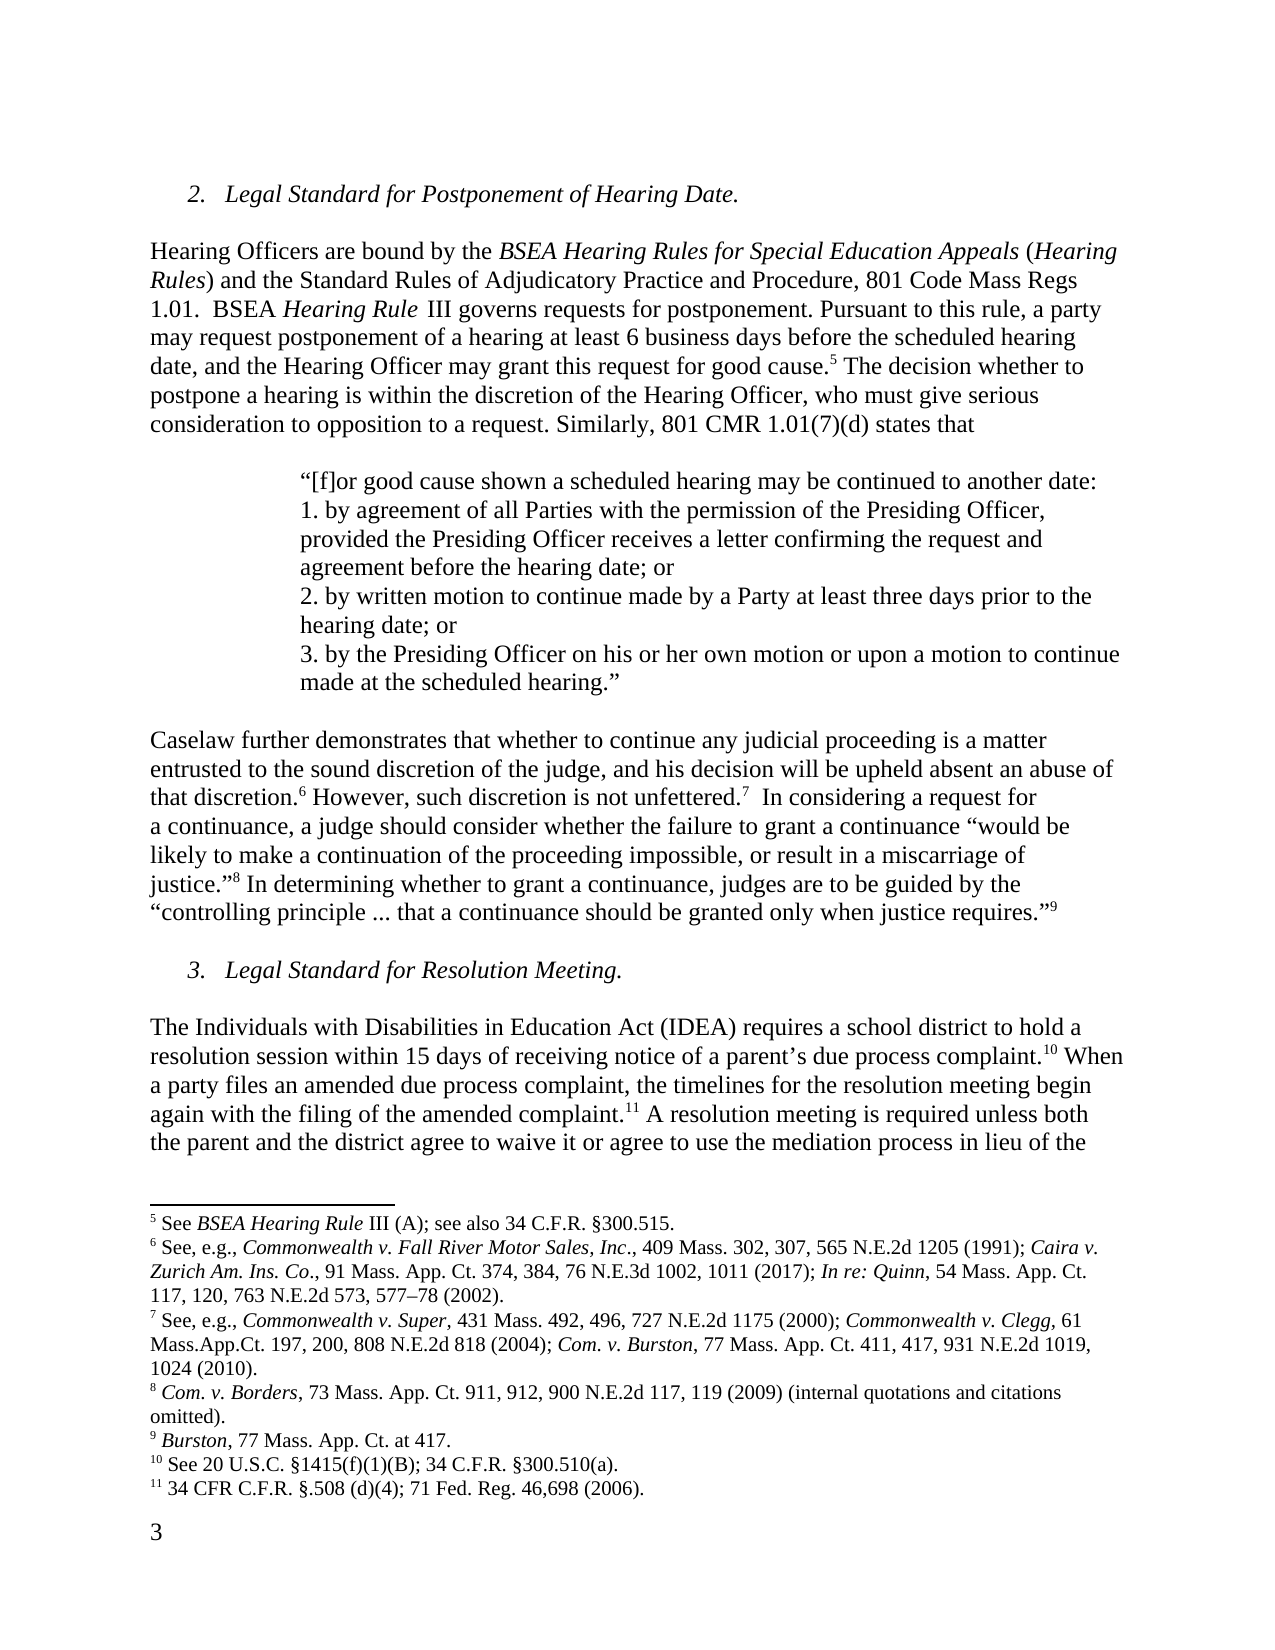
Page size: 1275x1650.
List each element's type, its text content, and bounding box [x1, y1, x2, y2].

text Hearing Officers are bound by the BSEA Hearing Rules for Special Education Appeals (Hearing Rules) and the Standard Rules of Adjudicatory Practice and Procedure, 801 Code Mass Regs 1.01. BSEA Hearing Rule III governs requests for postponement. Pursuant to this rule, a party may request postponement of a hearing at least 6 business days before the scheduled hearing date, and the Hearing Officer may grant this request for good cause. The decision whether to postpone a hearing is within the discretion of the Hearing Officer, who must give serious consideration to opposition to a request. Similarly, 801 CMR 1.01(7)(d) states that [150, 236, 1125, 437]
text 2. by written motion to continue made by a Party at least three days prior to the hearing date; or [300, 581, 1125, 639]
text 1. by agreement of all Parties with the permission of the Presiding Officer, provided the Presiding Officer receives a letter confirming the request and agreement before the hearing date; or [300, 495, 1125, 581]
list Legal Standard for Postponement of Hearing Date. [187, 179, 1125, 207]
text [150, 1012, 1125, 1156]
text “[f]or good cause shown a scheduled hearing may be continued to another date: [225, 466, 1125, 495]
list Legal Standard for Resolution Meeting. [187, 955, 1125, 984]
text 3. by the Presiding Officer on his or her own motion or upon a motion to continue made at the scheduled hearing.” [300, 639, 1125, 696]
text Caselaw further demonstrates that whether to continue any judicial proceeding is a matter entrusted to the sound discretion of the judge, and his decision will be upheld absent an abuse of that discretion. However, such discretion is not unfettered. In considering a request for a continuance, a judge should consider whether the failure to grant a continuance “would be likely to make a continuation of the proceeding impossible, or result in a miscarriage of justice.” In determining whether to grant a continuance, judges are to be guided by the “controlling principle ... that a continuance should be granted only when justice requires.” [150, 725, 1125, 926]
